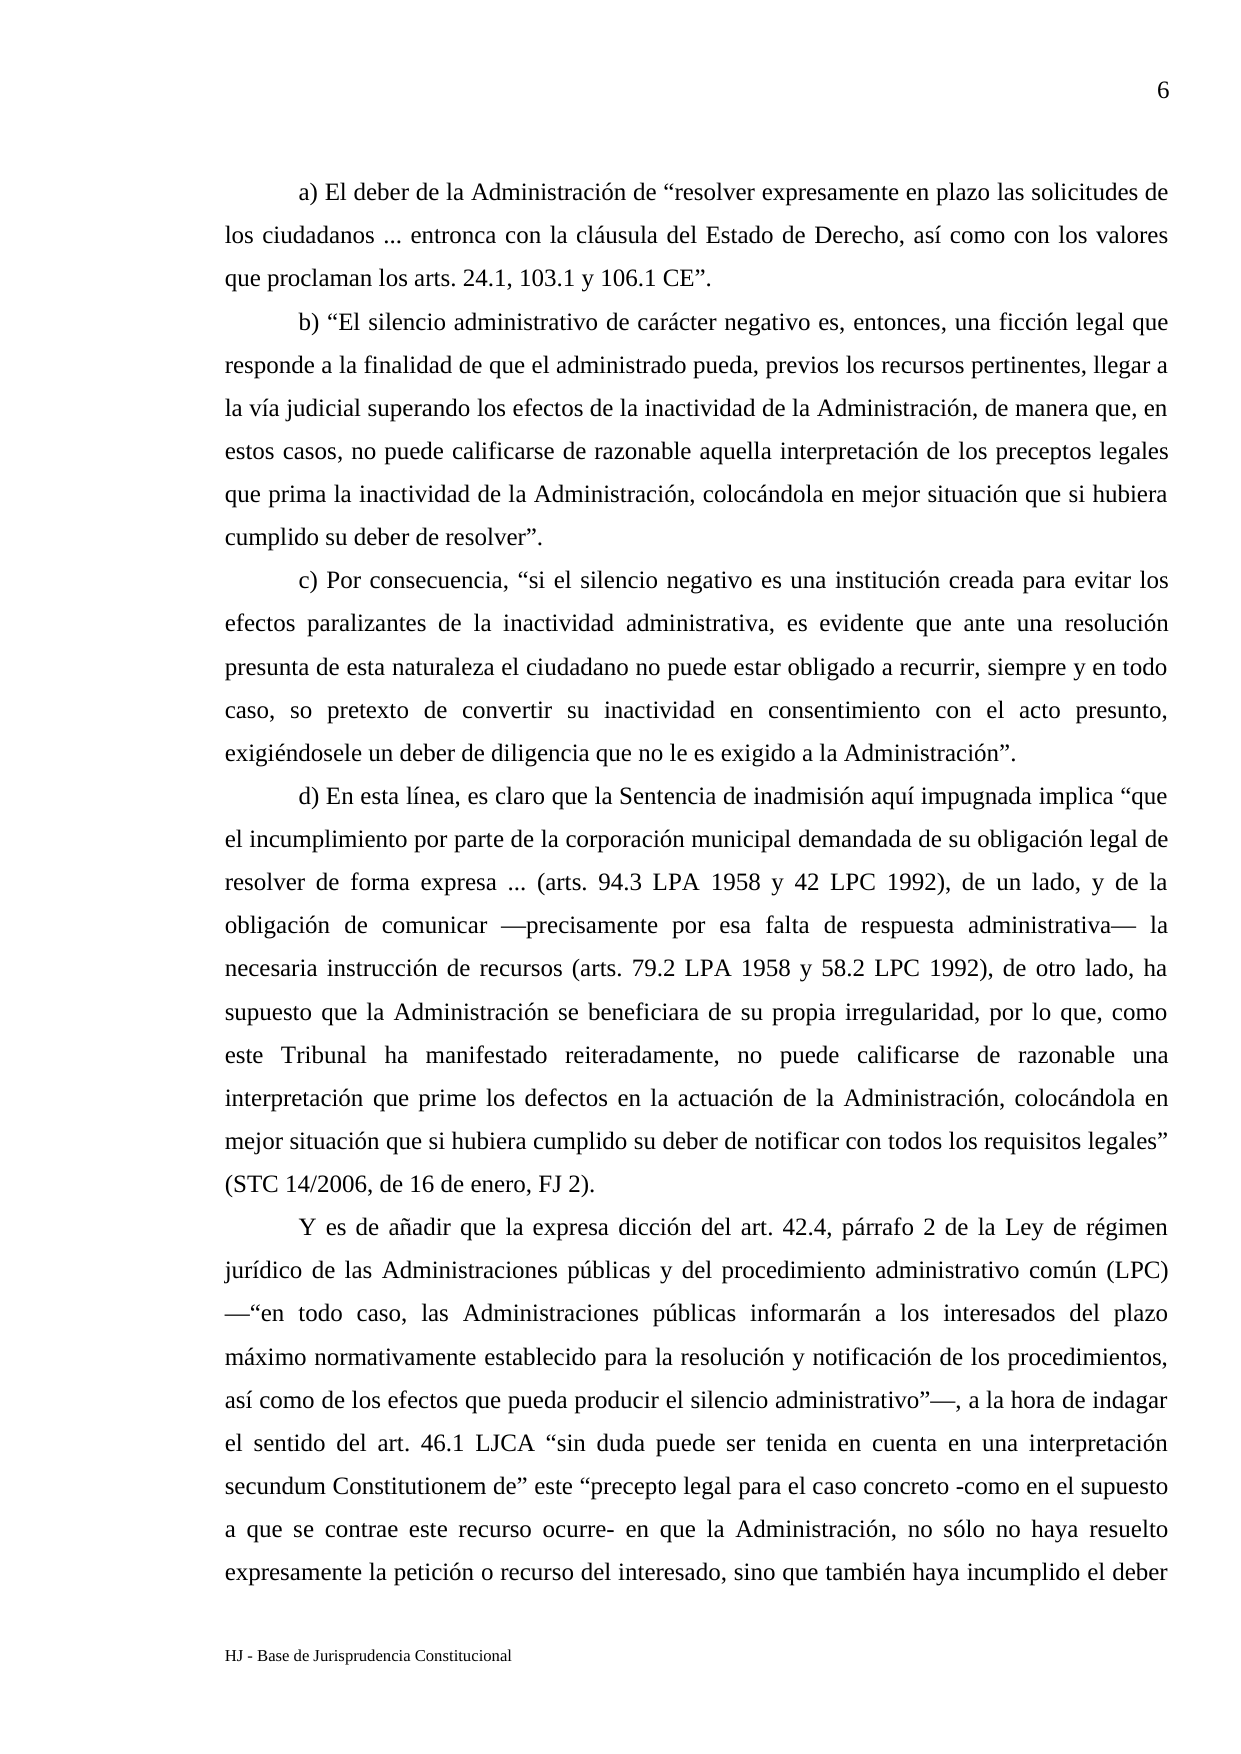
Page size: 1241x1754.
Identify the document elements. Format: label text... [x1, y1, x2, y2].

text a) El deber de la Administración de “resolver expresamente en plazo las solicitudes de los ciudadanos ... entronca con la cláusula del Estado de Derecho, así como con los valores que proclaman los arts. 24.1, 103.1 y 106.1 CE”. [224, 177, 1169, 292]
text c) Por consecuencia, “si el silencio negativo es una institución creada para evitar los efectos paralizantes de la inactividad administrativa, es evidente que ante una resolución presunta de esta naturaleza el ciudadano no puede estar obligado a recurrir, siempre y en todo caso, so pretexto de convertir su inactividad en consentimiento con el acto presunto, exigiéndosele un deber de diligencia que no le es exigido a la Administración”. [224, 565, 1169, 767]
text b) “El silencio administrativo de carácter negativo es, entonces, una ficción legal que responde a la finalidad de que el administrado pueda, previos los recursos pertinentes, llegar a la vía judicial superando los efectos de la inactividad de la Administración, de manera que, en estos casos, no puede calificarse de razonable aquella interpretación de los preceptos legales que prima la inactividad de la Administración, colocándola en mejor situación que si hubiera cumplido su deber de resolver”. [224, 307, 1169, 551]
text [224, 1212, 1169, 1586]
text d) En esta línea, es claro que la Sentencia de inadmisión aquí impugnada implica “que el incumplimiento por parte de la corporación municipal demandada de su obligación legal de resolver de forma expresa ... (arts. 94.3 LPA 1958 y 42 LPC 1992), de un lado, y de la obligación de comunicar —precisamente por esa falta de respuesta administrativa— la necesaria instrucción de recursos (arts. 79.2 LPA 1958 y 58.2 LPC 1992), de otro lado, ha supuesto que la Administración se beneficiara de su propia irregularidad, por lo que, como este Tribunal ha manifestado reiteradamente, no puede calificarse de razonable una interpretación que prime los defectos en la actuación de la Administración, colocándola en mejor situación que si hubiera cumplido su deber de notificar con todos los requisitos legales” (STC 14/2006, de 16 de enero, FJ 2). [224, 781, 1169, 1198]
